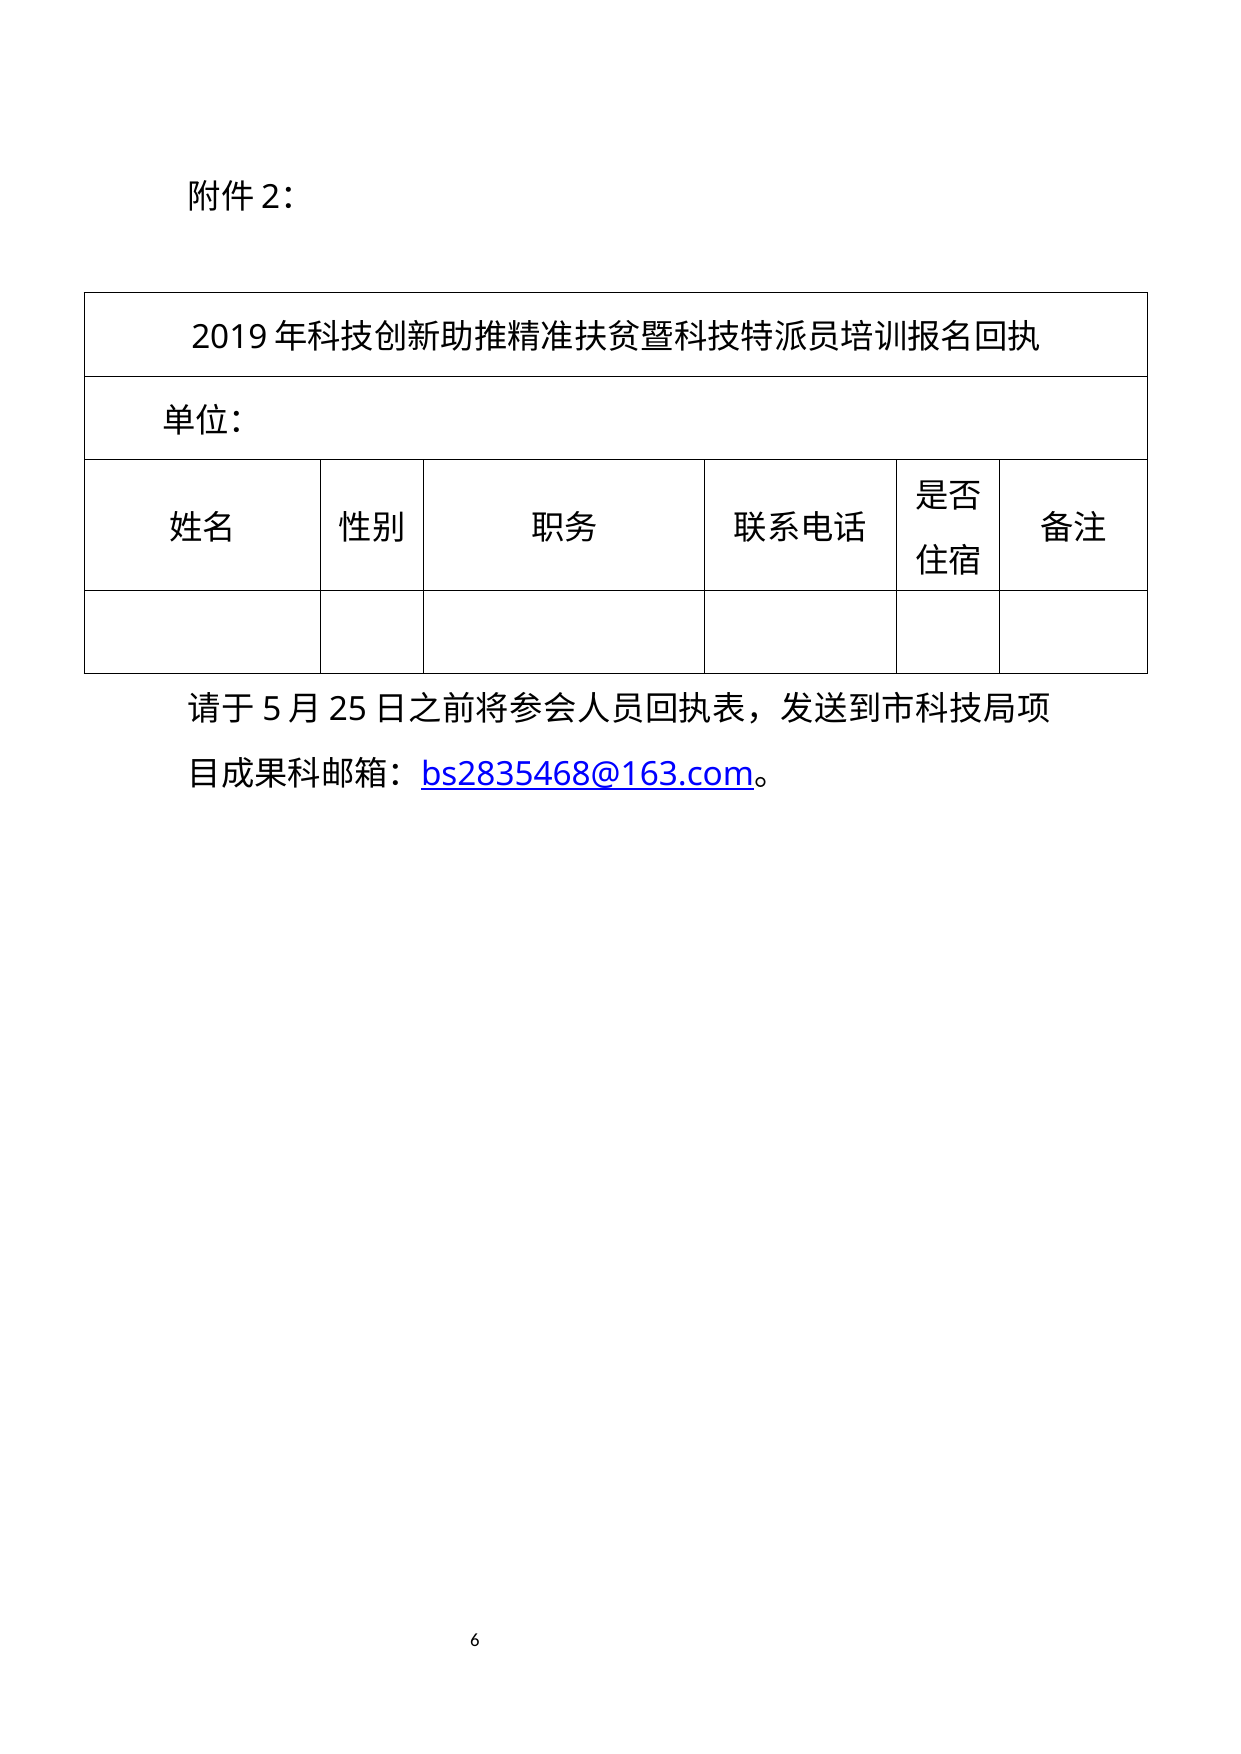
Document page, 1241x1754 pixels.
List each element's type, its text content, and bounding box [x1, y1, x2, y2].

table_cell 姓名 [85, 460, 320, 590]
table_header 2019年科技创新助推精准扶贫暨科技特派员培训报名回执 [85, 293, 1147, 376]
table_cell 单位： [85, 377, 1147, 459]
table_cell [705, 591, 896, 672]
table_cell 是否住宿 [897, 460, 999, 590]
table_cell 性别 [321, 460, 423, 590]
table_cell [85, 591, 320, 672]
table_cell 联系电话 [705, 460, 896, 590]
table_cell 备注 [1000, 460, 1147, 590]
text 附件2： [187, 162, 1053, 227]
table_cell 职务 [424, 460, 704, 590]
table_cell [1000, 591, 1147, 672]
table_cell [897, 591, 999, 672]
table_cell [424, 591, 704, 672]
text 请于5月25日之前将参会人员回执表，发送到市科技局项目成果科邮箱：bs2835468@163.com。 [187, 674, 1053, 803]
table_cell [321, 591, 423, 672]
